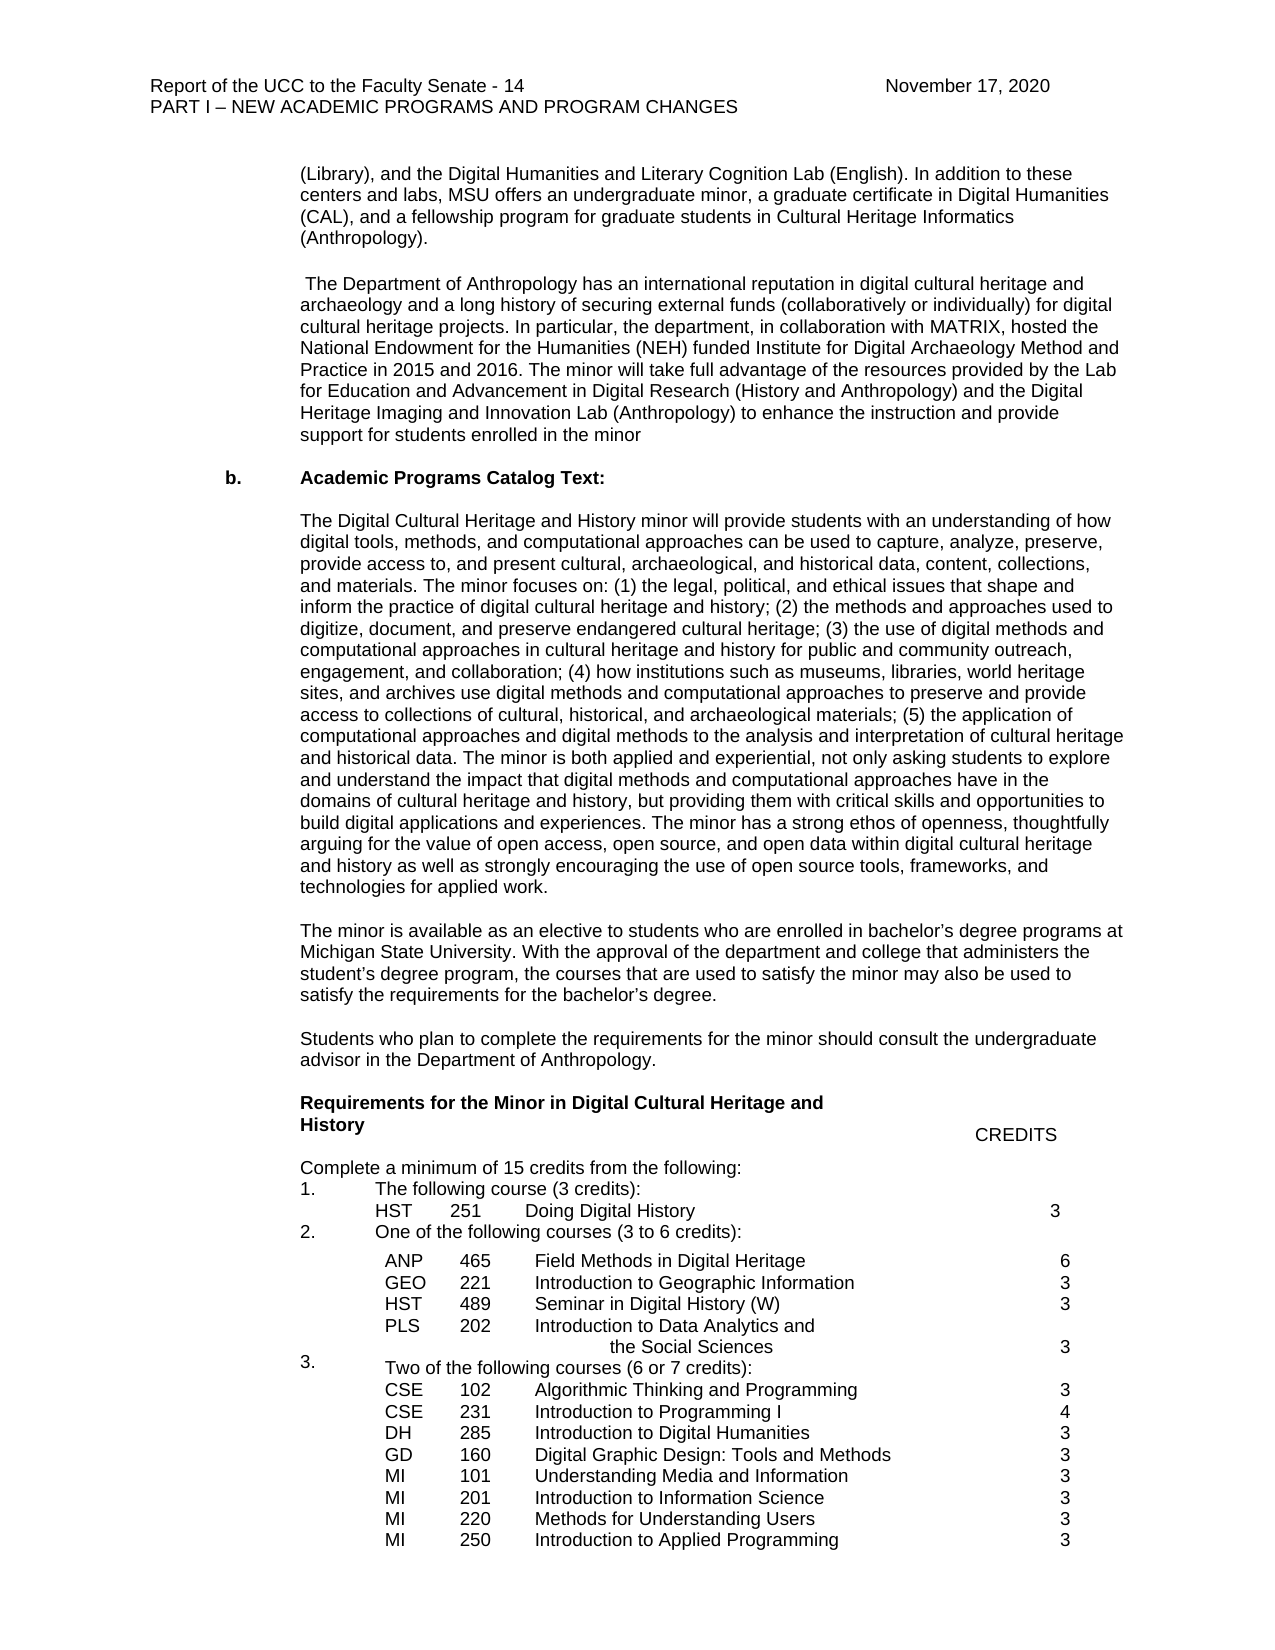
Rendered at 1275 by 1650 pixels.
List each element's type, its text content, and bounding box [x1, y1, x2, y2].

text The minor is available as an elective to students who are enrolled in bachelor’s degree programs at Michigan State University. With the approval of the department and college that administers the student’s degree program, the courses that are used to satisfy the minor may also be used to satisfy the requirements for the bachelor’s degree. [300, 919, 1124, 1006]
text HST 251 Doing Digital History 3 [375, 1200, 1135, 1221]
subtitle Academic Programs Catalog Text: [225, 466, 1135, 488]
text CREDITS [975, 1123, 1135, 1145]
text 3. [300, 1351, 1135, 1372]
text The Department of Anthropology has an international reputation in digital cultural heritage and archaeology and a long history of securing external funds (collaboratively or individually) for digital cultural heritage projects. In particular, the department, in collaboration with MATRIX, hosted the National Endowment for the Humanities (NEH) funded Institute for Digital Archaeology Method and Practice in 2015 and 2016. The minor will take full advantage of the resources provided by the Lab for Education and Advancement in Digital Research (History and Anthropology) and the Digital Heritage Imaging and Innovation Lab (Anthropology) to enhance the instruction and provide support for students enrolled in the minor [300, 272, 1121, 445]
text (Library), and the Digital Humanities and Literary Cognition Lab (English). In addition to these centers and labs, MSU offers an undergraduate minor, a graduate certificate in Digital Humanities (CAL), and a fellowship program for graduate students in Cultural Heritage Informatics (Anthropology). [300, 162, 1113, 248]
text Complete a minimum of 15 credits from the following: [300, 1157, 894, 1178]
list The following course (3 credits): [300, 1178, 894, 1200]
text Students who plan to complete the requirements for the minor should consult the undergraduate advisor in the Department of Anthropology. [300, 1027, 1098, 1070]
list One of the following courses (3 to 6 credits): [300, 1221, 1135, 1243]
subtitle Requirements for the Minor in Digital Cultural Heritage and History [300, 1092, 894, 1135]
text The Digital Cultural Heritage and History minor will provide students with an understanding of how digital tools, methods, and computational approaches can be used to capture, analyze, preserve, provide access to, and present cultural, archaeological, and historical data, content, collections, and materials. The minor focuses on: (1) the legal, political, and ethical issues that shape and inform the practice of digital cultural heritage and history; (2) the methods and approaches used to digitize, document, and preserve endangered cultural heritage; (3) the use of digital methods and computational approaches in cultural heritage and history for public and community outreach, engagement, and collaboration; (4) how institutions such as museums, libraries, world heritage sites, and archives use digital methods and computational approaches to preserve and provide access to collections of cultural, historical, and archaeological materials; (5) the application of computational approaches and digital methods to the analysis and interpretation of cultural heritage and historical data. The minor is both applied and experiential, not only asking students to explore and understand the impact that digital methods and computational approaches have in the domains of cultural heritage and history, but providing them with critical skills and opportunities to build digital applications and experiences. The minor has a strong ethos of openness, thoughtfully arguing for the value of open access, open source, and open data within digital cultural heritage and history as well as strongly encouraging the use of open source tools, frameworks, and technologies for applied work. [300, 510, 1124, 898]
